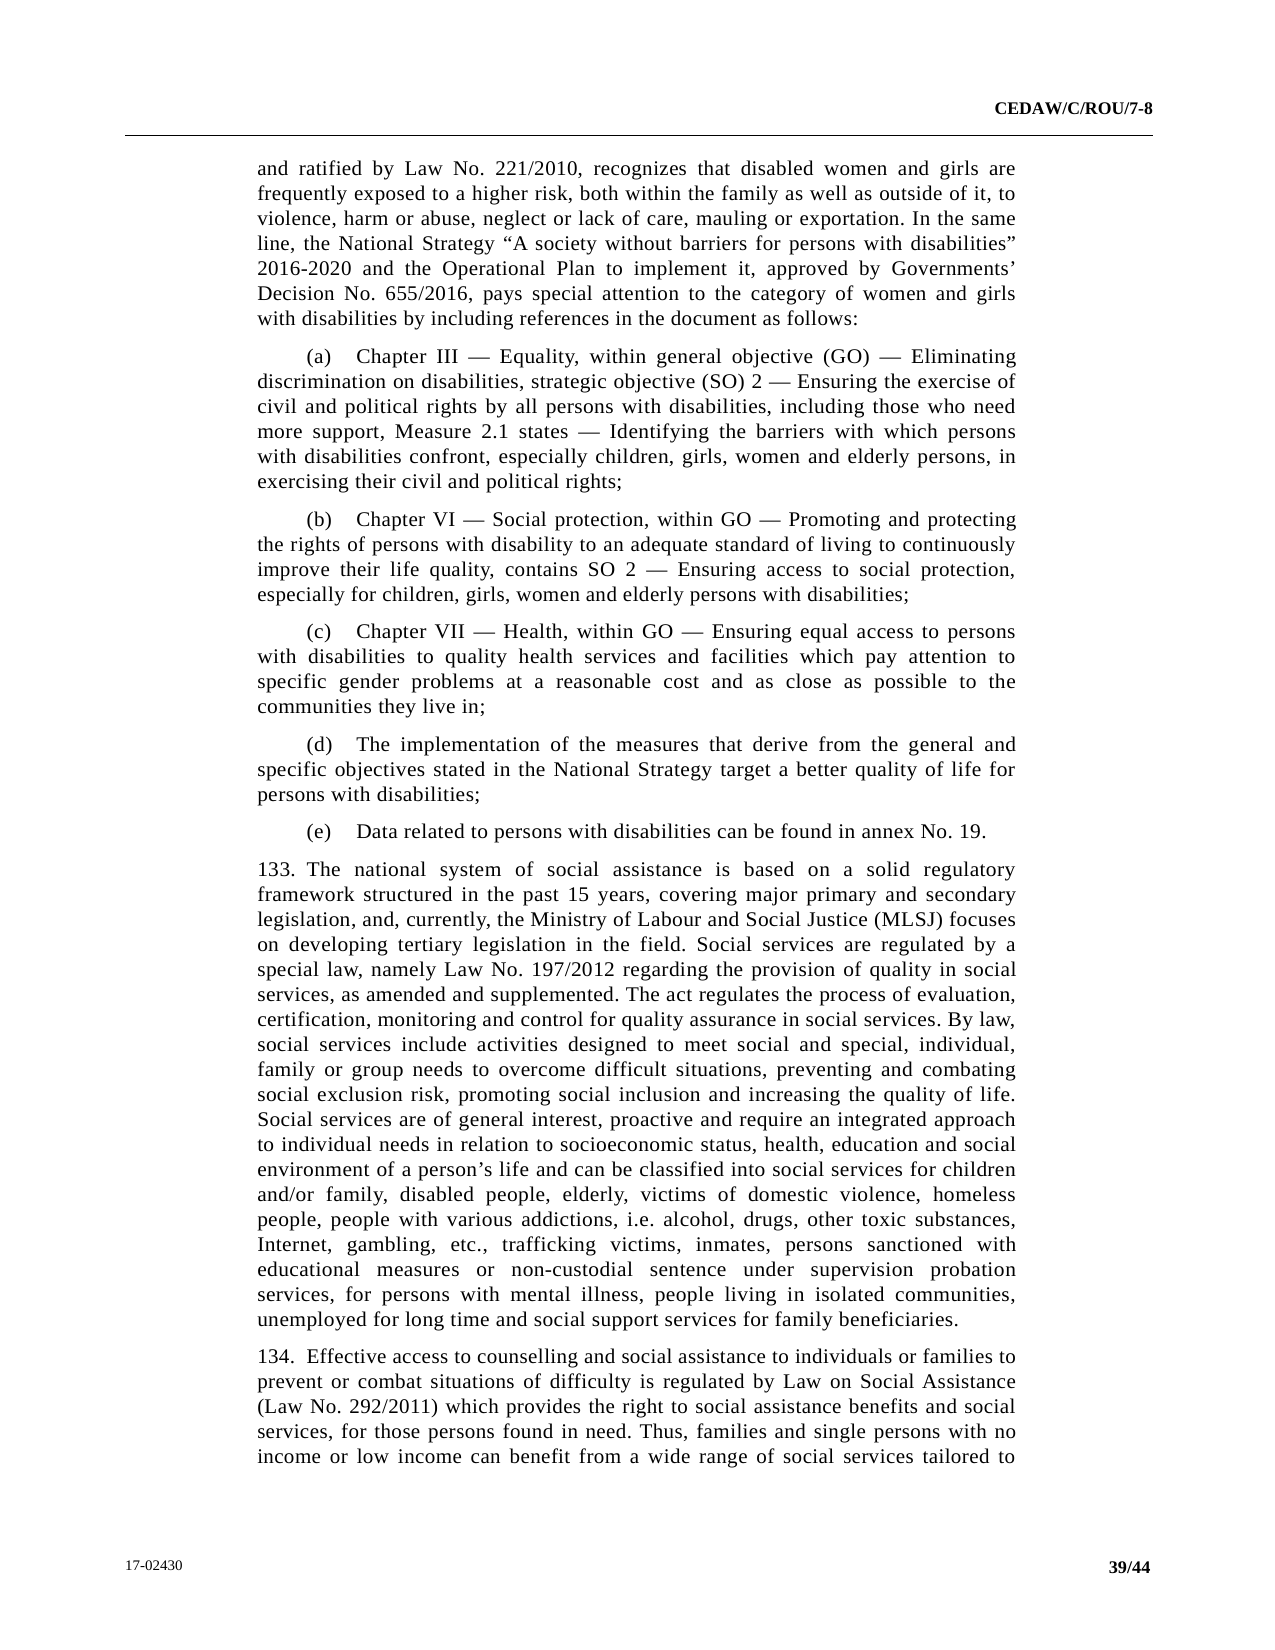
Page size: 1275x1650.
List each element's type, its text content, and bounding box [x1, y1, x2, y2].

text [257, 156, 1018, 331]
text (d) The implementation of the measures that derive from the general and specific objectives stated in the National Strategy target a better quality of life for persons with disabilities; [257, 731, 1018, 806]
text (a) Chapter III — Equality, within general objective (GO) — Eliminating discrimination on disabilities, strategic objective (SO) 2 — Ensuring the exercise of civil and political rights by all persons with disabilities, including those who need more support, Measure 2.1 states — Identifying the barriers with which persons with disabilities confront, especially children, girls, women and elderly persons, in exercising their civil and political rights; [257, 343, 1018, 493]
text (e) Data related to persons with disabilities can be found in annex No. 19. [257, 818, 1018, 843]
text 133. The national system of social assistance is based on a solid regulatory framework structured in the past 15 years, covering major primary and secondary legislation, and, currently, the Ministry of Labour and Social Justice (MLSJ) focuses on developing tertiary legislation in the field. Social services are regulated by a special law, namely Law No. 197/2012 regarding the provision of quality in social services, as amended and supplemented. The act regulates the process of evaluation, certification, monitoring and control for quality assurance in social services. By law, social services include activities designed to meet social and special, individual, family or group needs to overcome difficult situations, preventing and combating social exclusion risk, promoting social inclusion and increasing the quality of life. Social services are of general interest, proactive and require an integrated approach to individual needs in relation to socioeconomic status, health, education and social environment of a person’s life and can be classified into social services for children and/or family, disabled people, elderly, victims of domestic violence, homeless people, people with various addictions, i.e. alcohol, drugs, other toxic substances, Internet, gambling, etc., trafficking victims, inmates, persons sanctioned with educational measures or non-custodial sentence under supervision probation services, for persons with mental illness, people living in isolated communities, unemployed for long time and social support services for family beneficiaries. [257, 856, 1018, 1331]
text (c) Chapter VII — Health, within GO — Ensuring equal access to persons with disabilities to quality health services and facilities which pay attention to specific gender problems at a reasonable cost and as close as possible to the communities they live in; [257, 618, 1018, 718]
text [257, 1343, 1018, 1468]
text (b) Chapter VI — Social protection, within GO — Promoting and protecting the rights of persons with disability to an adequate standard of living to continuously improve their life quality, contains SO 2 — Ensuring access to social protection, especially for children, girls, women and elderly persons with disabilities; [257, 506, 1018, 606]
